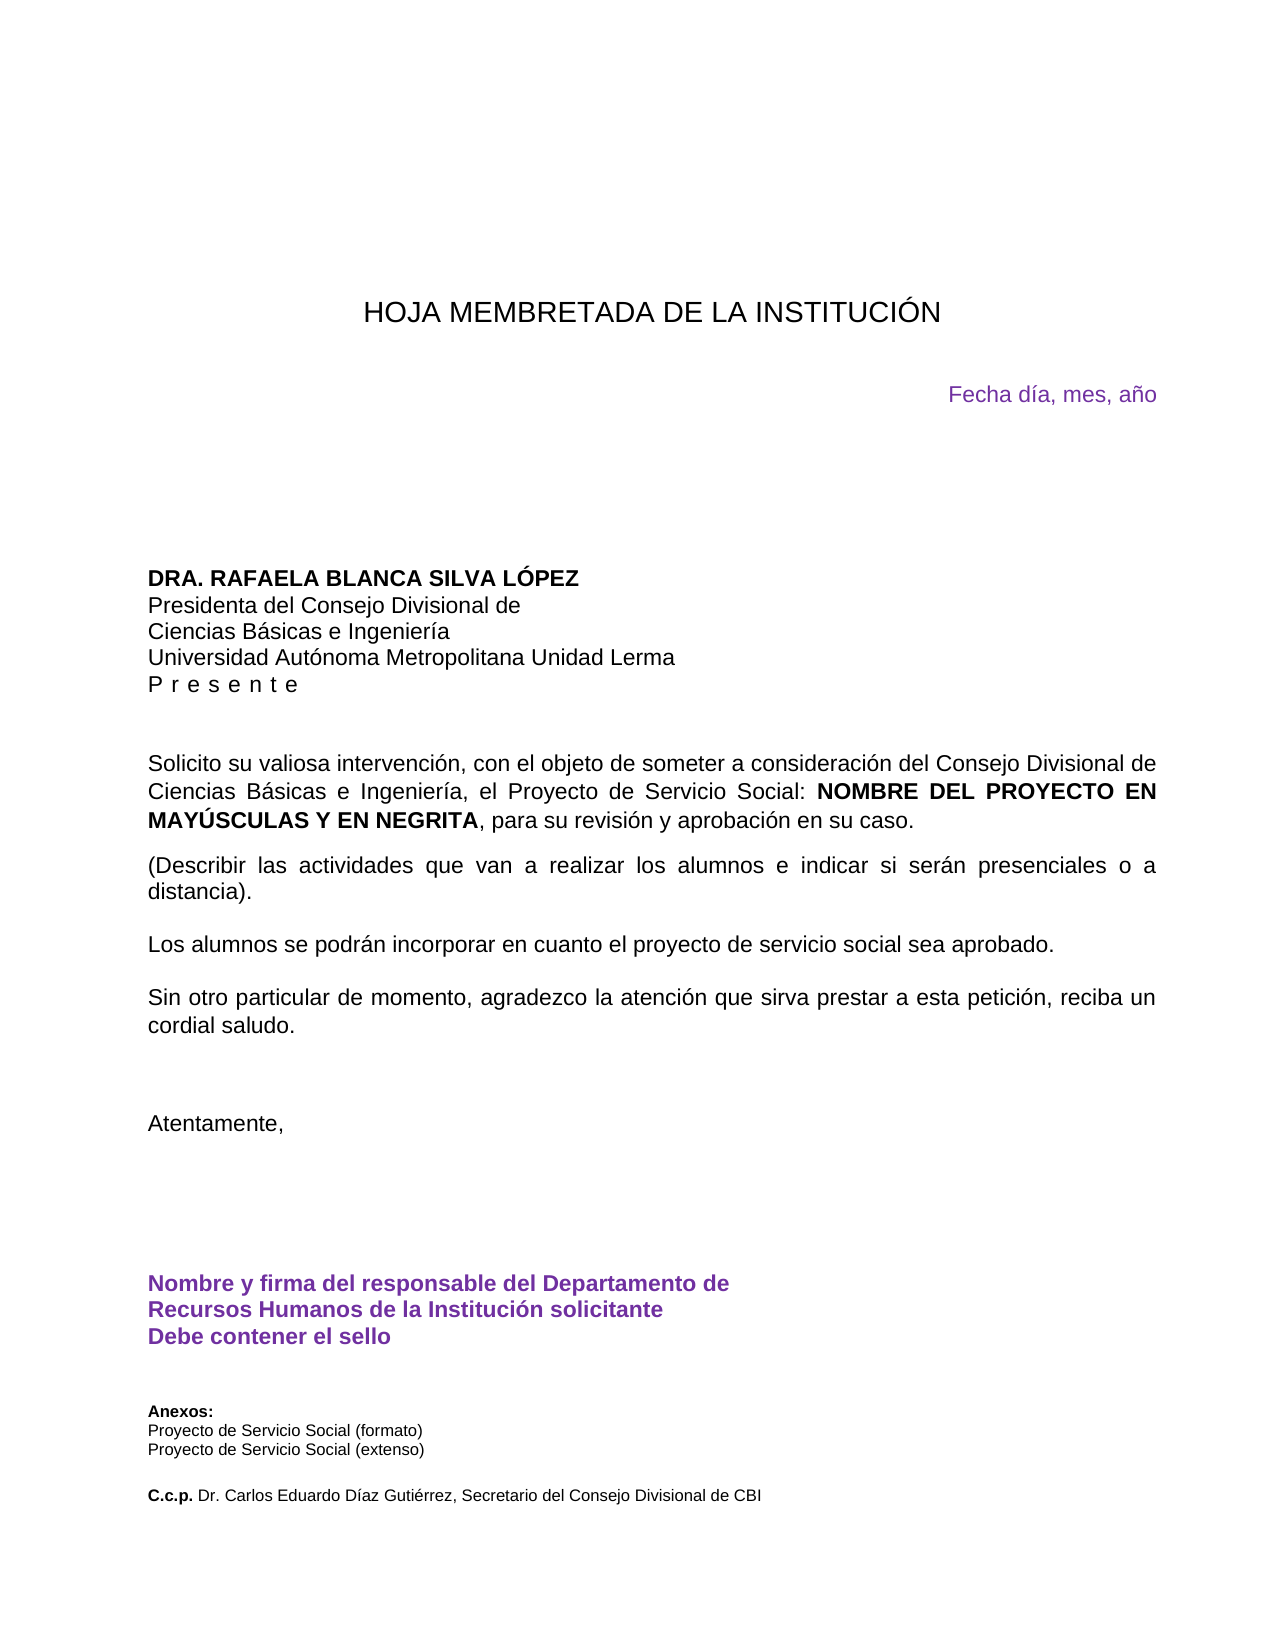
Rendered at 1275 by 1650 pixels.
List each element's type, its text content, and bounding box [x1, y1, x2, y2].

text Presente [148, 671, 1157, 697]
text Ciencias Básicas e Ingeniería [148, 618, 1157, 644]
text Nombre y firma del responsable del Departamento de [148, 1270, 1157, 1296]
text Universidad Autónoma Metropolitana Unidad Lerma [148, 644, 1157, 671]
text DRA. RAFAELA BLANCA SILVA LÓPEZ [148, 565, 1157, 592]
text (Describir las actividades que van a realizar los alumnos e indicar si serán presenciales o a distancia). [148, 852, 1157, 904]
text Atentamente, [148, 1110, 1157, 1136]
text Los alumnos se podrán incorporar en cuanto el proyecto de servicio social sea aprobado. [148, 931, 1157, 957]
text Debe contener el sello [148, 1323, 1157, 1349]
text Anexos: [148, 1402, 1157, 1421]
text Solicito su valiosa intervención, con el objeto de someter a consideración del Consejo Divisional de Ciencias Básicas e Ingeniería, el Proyecto de Servicio Social: NOMBRE DEL PROYECTO EN MAYÚSCULAS Y EN NEGRITA, para su revisión y aprobación en su caso. [148, 750, 1157, 833]
text Presidenta del Consejo Divisional de [148, 592, 1157, 618]
text Sin otro particular de momento, agradezco la atención que sirva prestar a esta petición, reciba un cordial saludo. [148, 983, 1157, 1038]
text Fecha día, mes, año [148, 381, 1157, 407]
text Proyecto de Servicio Social (extenso) [148, 1440, 1157, 1459]
text HOJA MEMBRETADA DE LA INSTITUCIÓN [148, 294, 1157, 328]
text Recursos Humanos de la Institución solicitante [148, 1296, 1157, 1323]
text C.c.p. Dr. Carlos Eduardo Díaz Gutiérrez, Secretario del Consejo Divisional de CBI [148, 1486, 1157, 1505]
text Proyecto de Servicio Social (formato) [148, 1421, 1157, 1440]
